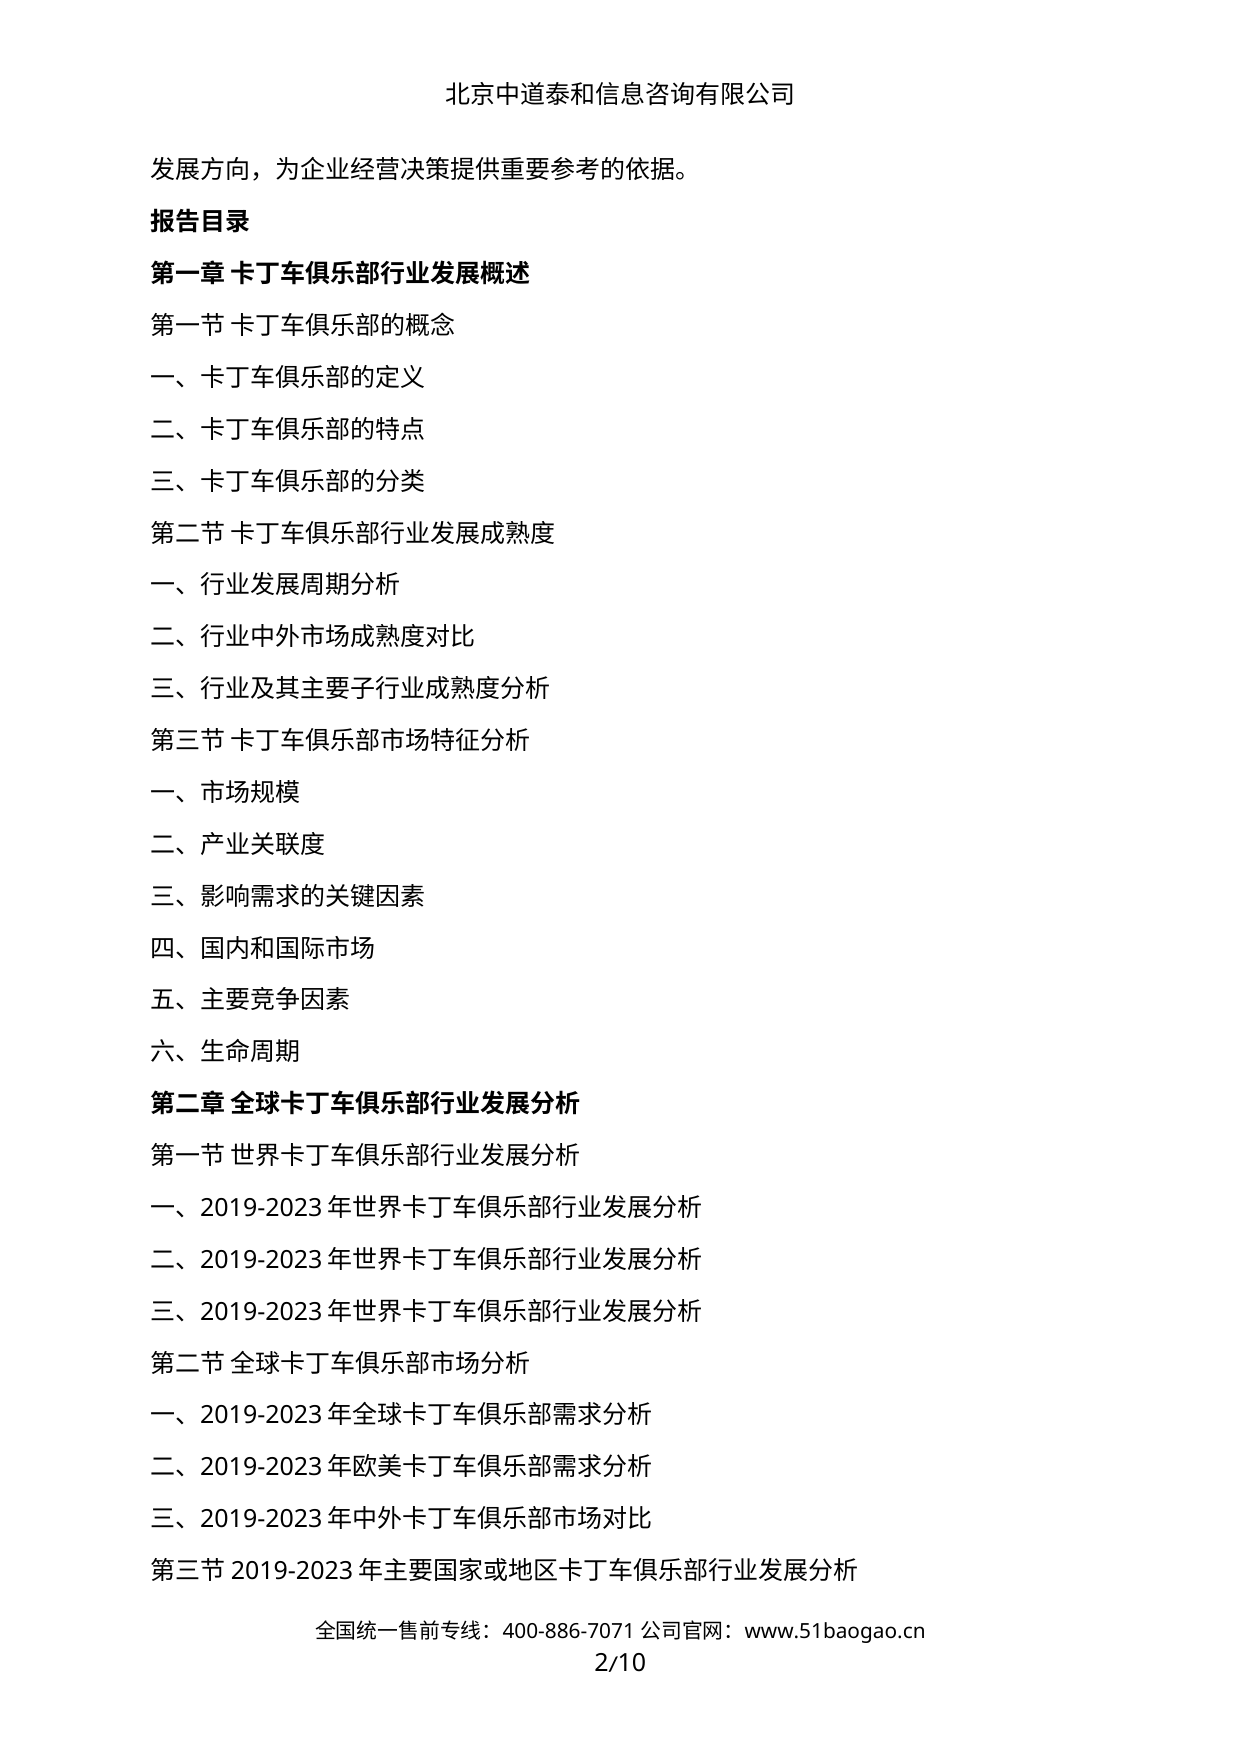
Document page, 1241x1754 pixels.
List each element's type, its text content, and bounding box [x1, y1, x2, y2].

text 四、国内和国际市场 [150, 928, 1090, 964]
text 三、2019-2023年中外卡丁车俱乐部市场对比 [150, 1499, 1090, 1535]
text 一、卡丁车俱乐部的定义 [150, 357, 1090, 394]
text 第二节 卡丁车俱乐部行业发展成熟度 [150, 513, 1090, 549]
text 第一节 世界卡丁车俱乐部行业发展分析 [150, 1136, 1090, 1172]
text 三、行业及其主要子行业成熟度分析 [150, 669, 1090, 705]
text 二、产业关联度 [150, 824, 1090, 861]
text 三、2019-2023年世界卡丁车俱乐部行业发展分析 [150, 1291, 1090, 1327]
text 五、主要竞争因素 [150, 980, 1090, 1016]
text 一、2019-2023年世界卡丁车俱乐部行业发展分析 [150, 1187, 1090, 1224]
text 报告目录 [150, 202, 1090, 238]
text 第二节 全球卡丁车俱乐部市场分析 [150, 1343, 1090, 1379]
text 二、2019-2023年世界卡丁车俱乐部行业发展分析 [150, 1239, 1090, 1276]
text 第三节 2019-2023年主要国家或地区卡丁车俱乐部行业发展分析 [150, 1551, 1090, 1587]
text 第一节 卡丁车俱乐部的概念 [150, 306, 1090, 342]
text 六、生命周期 [150, 1032, 1090, 1068]
text 三、卡丁车俱乐部的分类 [150, 461, 1090, 497]
text 一、2019-2023年全球卡丁车俱乐部需求分析 [150, 1395, 1090, 1431]
text 一、行业发展周期分析 [150, 565, 1090, 601]
text 二、行业中外市场成熟度对比 [150, 617, 1090, 653]
text 三、影响需求的关键因素 [150, 876, 1090, 912]
text 二、2019-2023年欧美卡丁车俱乐部需求分析 [150, 1447, 1090, 1483]
text 一、市场规模 [150, 772, 1090, 809]
text 第三节 卡丁车俱乐部市场特征分析 [150, 721, 1090, 757]
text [150, 150, 1090, 186]
text 第一章 卡丁车俱乐部行业发展概述 [150, 254, 1090, 290]
text 二、卡丁车俱乐部的特点 [150, 409, 1090, 446]
text 第二章 全球卡丁车俱乐部行业发展分析 [150, 1084, 1090, 1120]
